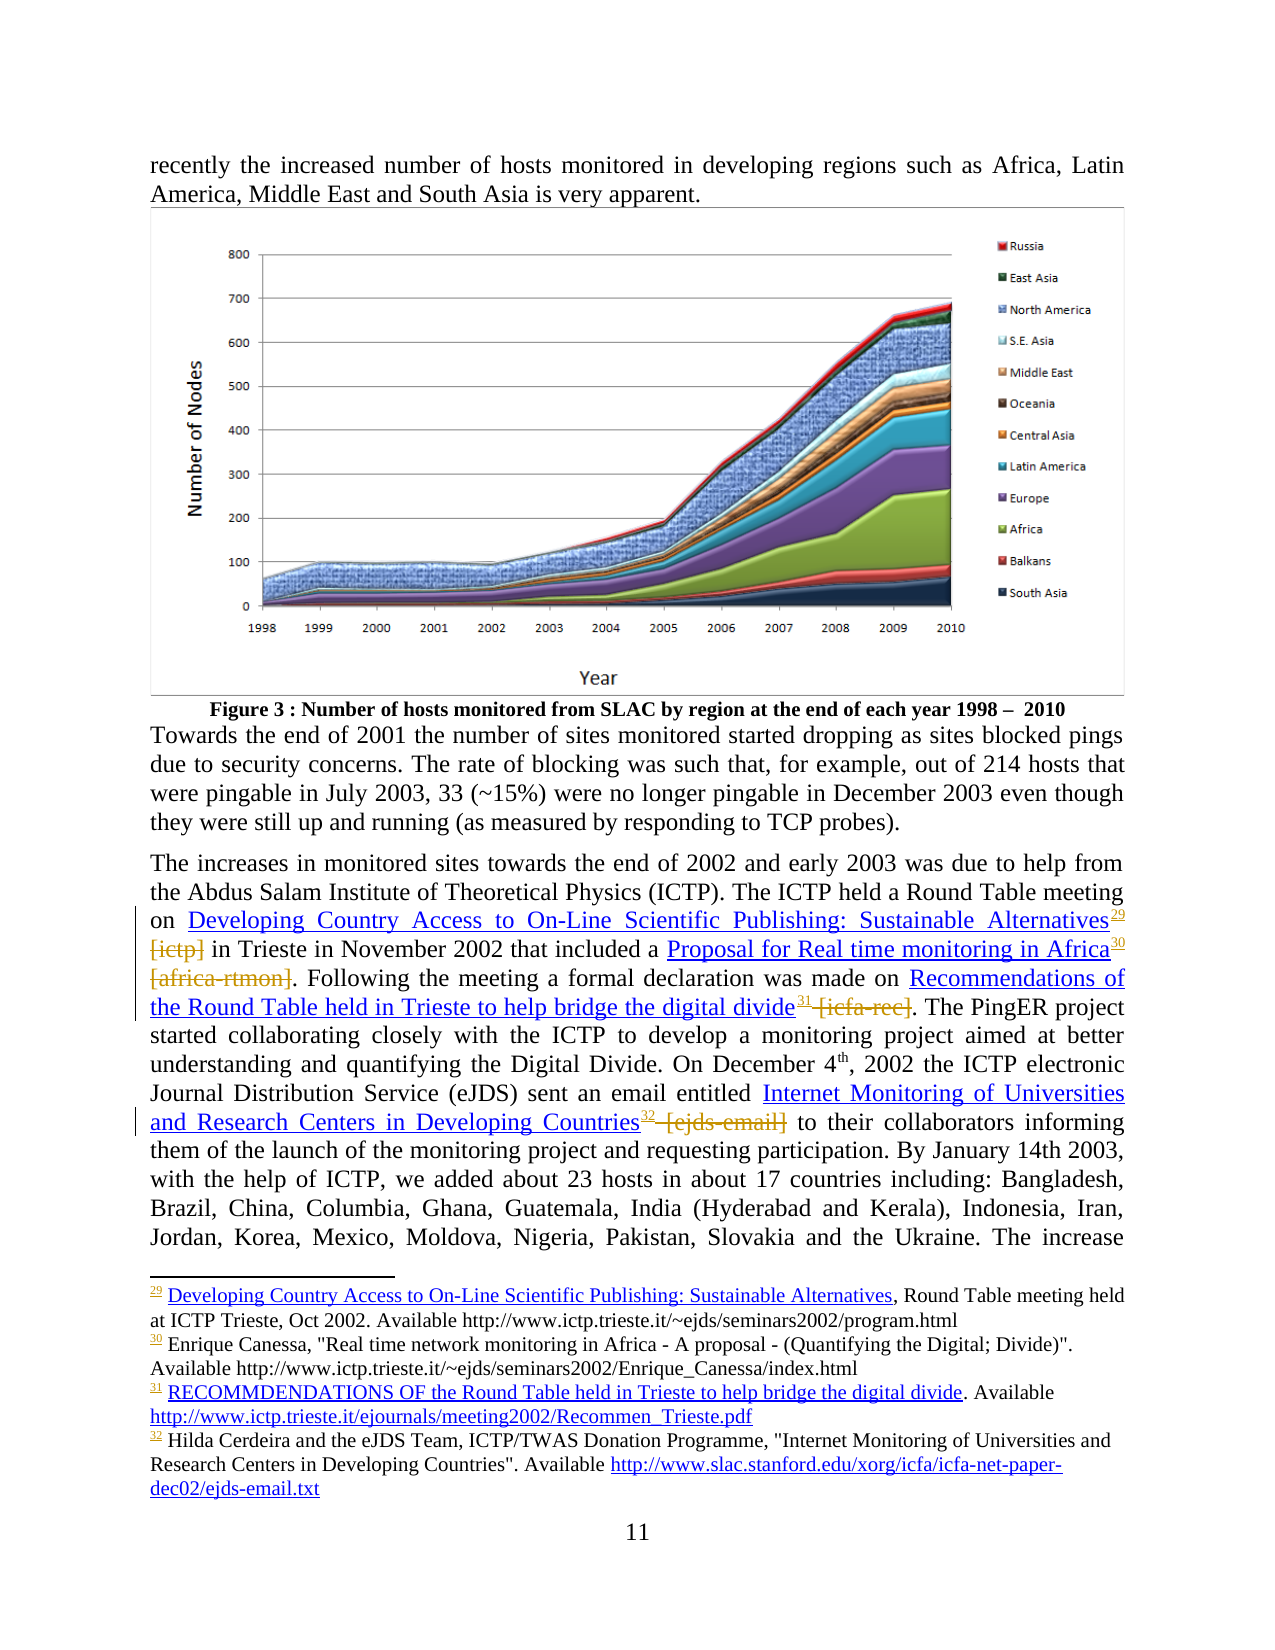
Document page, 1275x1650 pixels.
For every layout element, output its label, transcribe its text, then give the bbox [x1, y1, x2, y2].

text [150, 848, 1125, 1251]
picture [150, 207, 1125, 697]
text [150, 150, 1125, 207]
text Towards the end of 2001 the number of sites monitored started dropping as sites blocked pings due to security concerns. The rate of blocking was such that, for example, out of 214 hosts that were pingable in July 2003, 33 (~15%) were no longer pingable in December 2003 even though they were still up and running (as measured by responding to TCP probes). [150, 721, 1125, 836]
